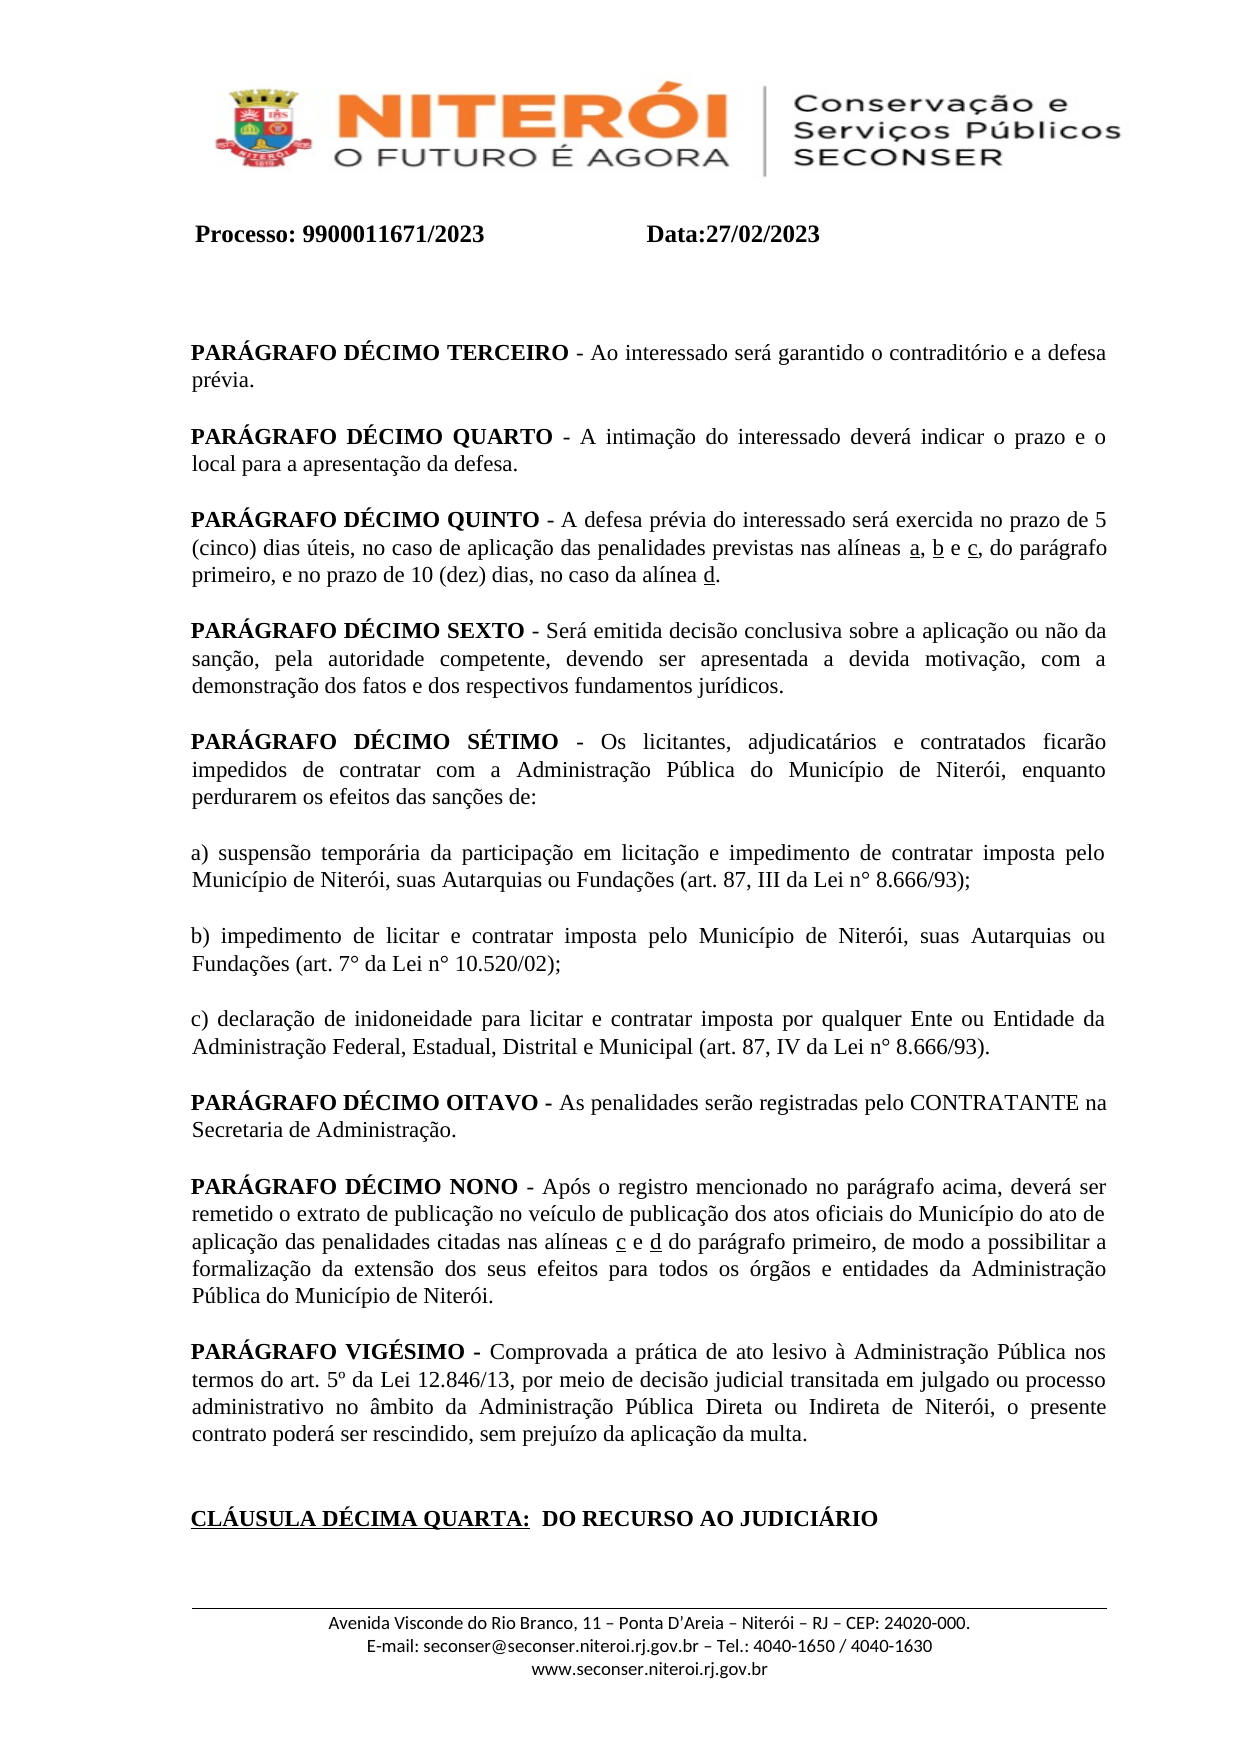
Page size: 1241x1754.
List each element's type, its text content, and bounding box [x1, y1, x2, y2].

text b) impedimento de licitar e contratar imposta pelo Município de Niterói, suas Autarquias ou Fundações (art. 7° da Lei n° 10.520/02); [191, 922, 1107, 976]
text PARÁGRAFO DÉCIMO QUINTO - A defesa prévia do interessado será exercida no prazo de 5 (cinco) dias úteis, no caso de aplicação das penalidades previstas nas alíneas a, b e c, do parágrafo primeiro, e no prazo de 10 (dez) dias, no caso da alínea d. [191, 507, 1107, 588]
text CLÁUSULA DÉCIMA QUARTA: DO RECURSO AO JUDICIÁRIO [190, 1505, 1107, 1531]
text a) suspensão temporária da participação em licitação e impedimento de contratar imposta pelo Município de Niterói, suas Autarquias ou Fundações (art. 87, III da Lei n° 8.666/93); [191, 839, 1107, 893]
text PARÁGRAFO DÉCIMO OITAVO - As penalidades serão registradas pelo CONTRATANTE na Secretaria de Administração. [191, 1089, 1107, 1143]
text PARÁGRAFO DÉCIMO SÉTIMO - Os licitantes, adjudicatários e contratados ficarão impedidos de contratar com a Administração Pública do Município de Niterói, enquanto perdurarem os efeitos das sanções de: [191, 728, 1107, 809]
text PARÁGRAFO DÉCIMO NONO - Após o registro mencionado no parágrafo acima, deverá ser remetido o extrato de publicação no veículo de publicação dos atos oficiais do Município do ato de aplicação das penalidades citadas nas alíneas c e d do parágrafo primeiro, de modo a possibilitar a formalização da extensão dos seus efeitos para todos os órgãos e entidades da Administração Pública do Município de Niterói. [191, 1173, 1107, 1309]
text PARÁGRAFO DÉCIMO SEXTO - Será emitida decisão conclusiva sobre a aplicação ou não da sanção, pela autoridade competente, devendo ser apresentada a devida motivação, com a demonstração dos fatos e dos respectivos fundamentos jurídicos. [191, 617, 1107, 698]
text PARÁGRAFO VIGÉSIMO - Comprovada a prática de ato lesivo à Administração Pública nos termos do art. 5º da Lei 12.846/13, por meio de decisão judicial transitada em julgado ou processo administrativo no âmbito da Administração Pública Direta ou Indireta de Niterói, o presente contrato poderá ser rescindido, sem prejuízo da aplicação da multa. [191, 1338, 1107, 1447]
text PARÁGRAFO DÉCIMO QUARTO - A intimação do interessado deverá indicar o prazo e o local para a apresentação da defesa. [191, 423, 1107, 477]
text c) declaração de inidoneidade para licitar e contratar imposta por qualquer Ente ou Entidade da Administração Federal, Estadual, Distrital e Municipal (art. 87, IV da Lei n° 8.666/93). [191, 1005, 1107, 1059]
text PARÁGRAFO DÉCIMO TERCEIRO - Ao interessado será garantido o contraditório e a defesa prévia. [191, 339, 1107, 393]
picture [192, 73, 1241, 193]
